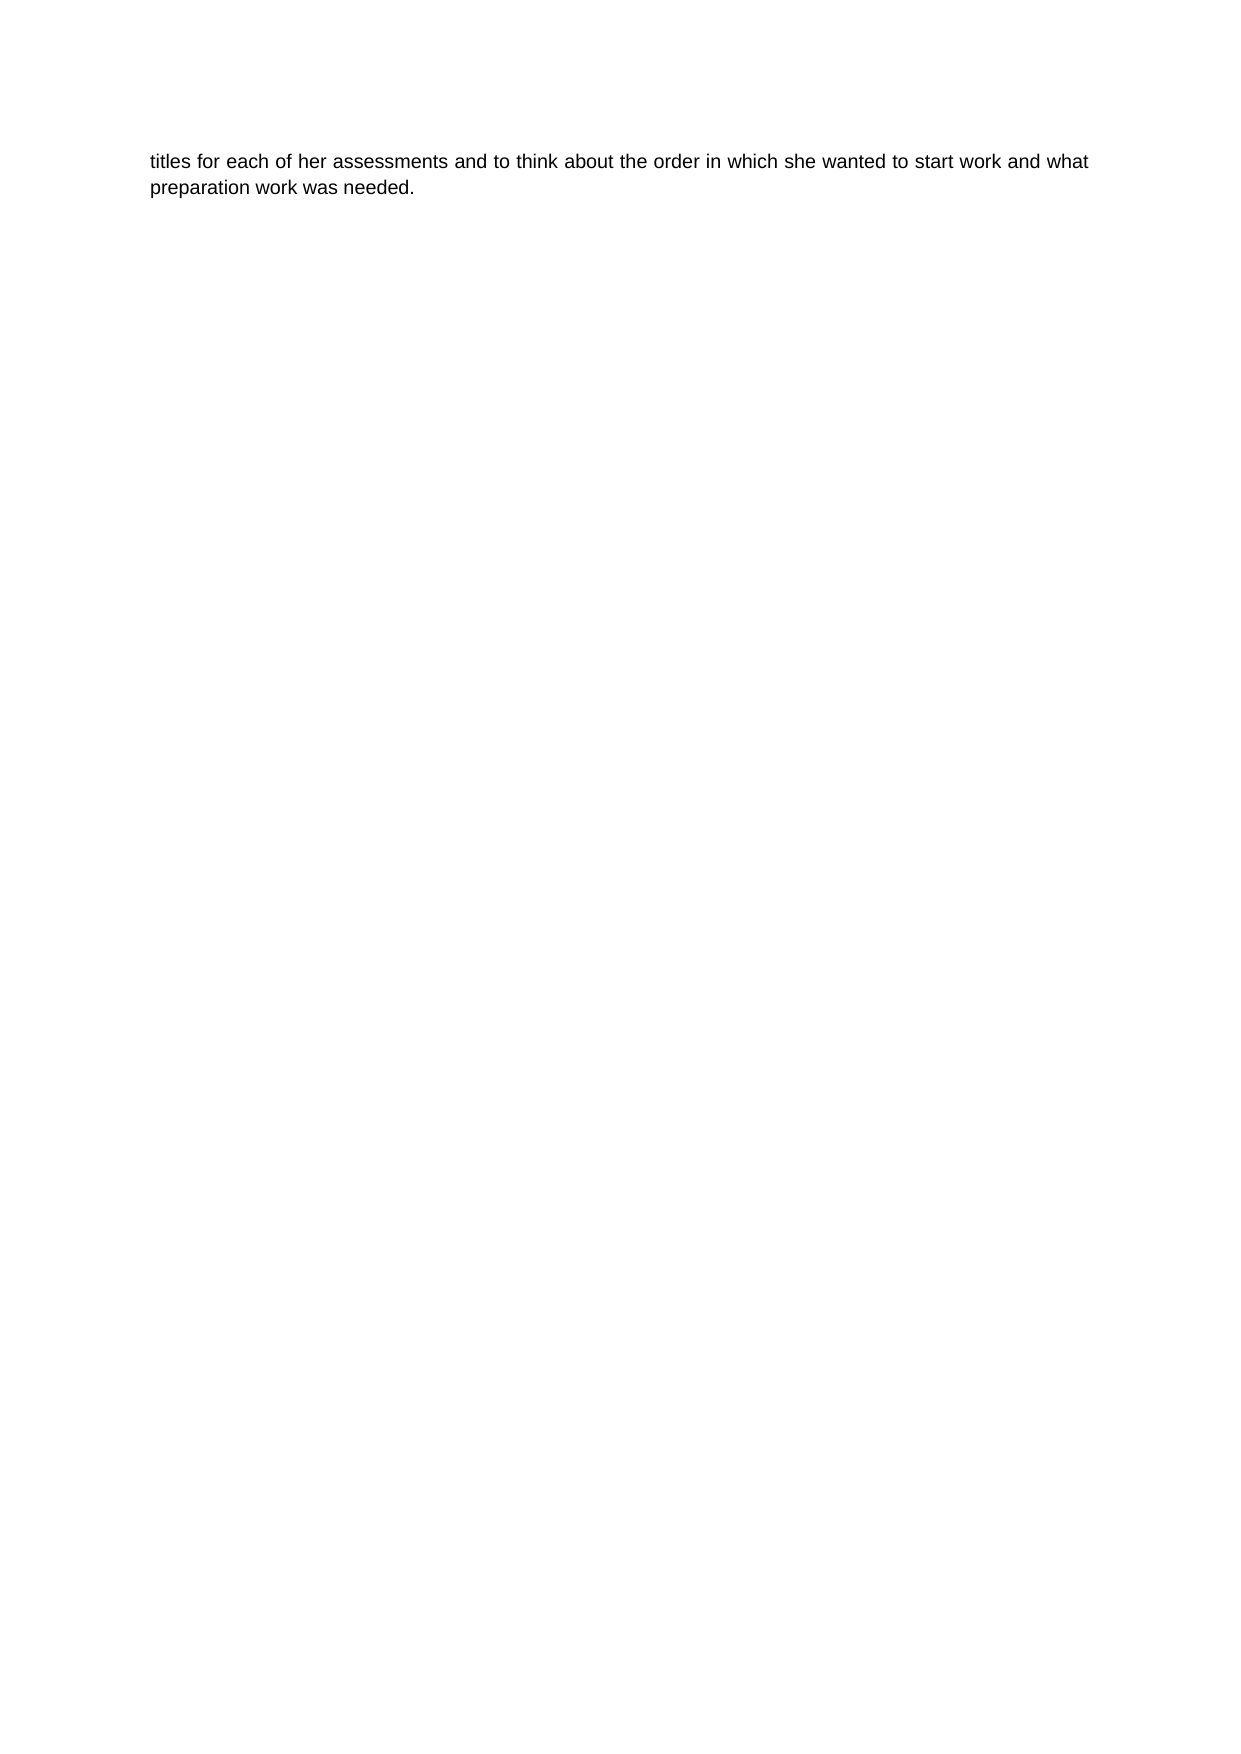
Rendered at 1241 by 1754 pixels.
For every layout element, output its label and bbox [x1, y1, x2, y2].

text [150, 150, 1090, 199]
